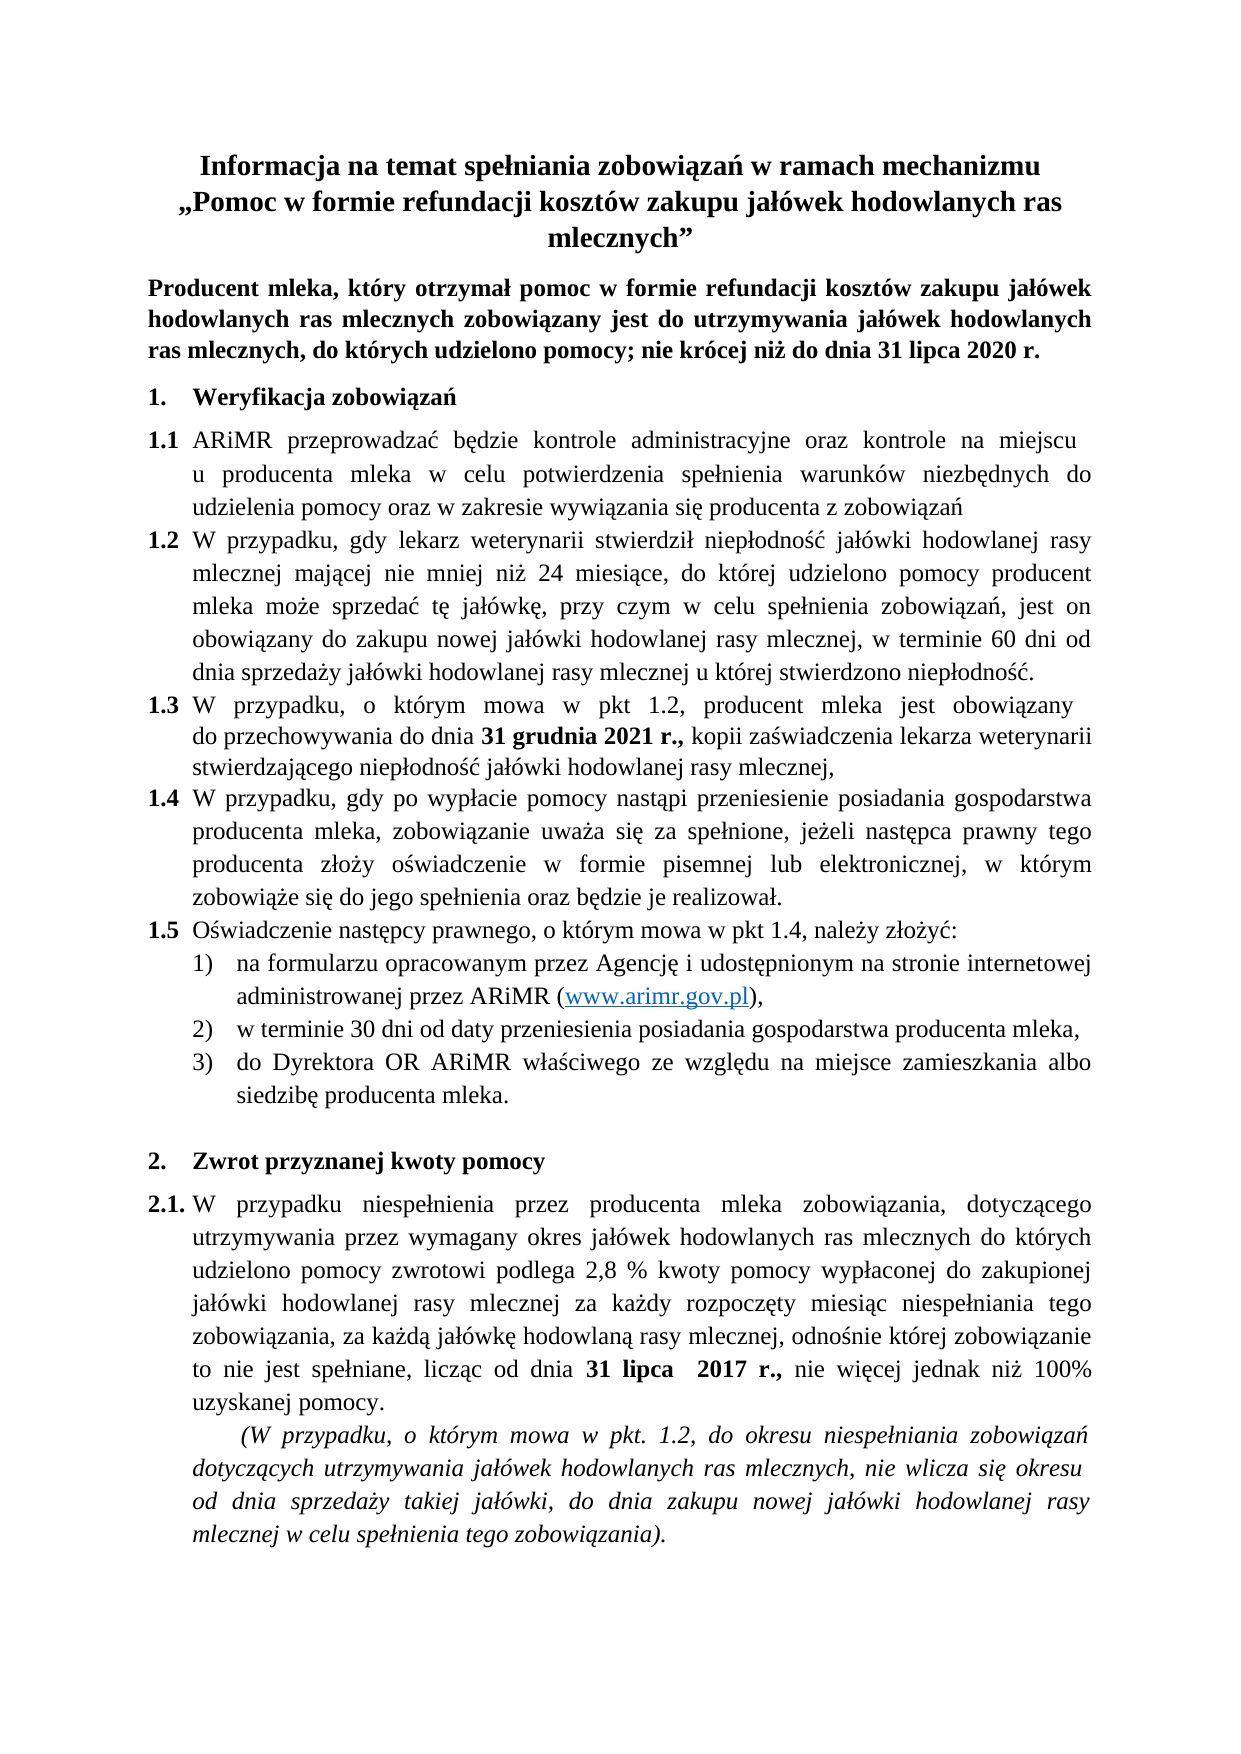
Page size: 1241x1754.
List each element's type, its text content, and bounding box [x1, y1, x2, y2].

text Producent mleka, który otrzymał pomoc w formie refundacji kosztów zakupu jałówek hodowlanych ras mlecznych zobowiązany jest do utrzymywania jałówek hodowlanych ras mlecznych, do których udzielono pomocy; nie krócej niż do dnia 31 lipca 2020 r. [148, 273, 1093, 363]
list W przypadku, gdy po wypłacie pomocy nastąpi przeniesienie posiadania gospodarstwa producenta mleka, zobowiązanie uważa się za spełnione, jeżeli następca prawny tego producenta złoży oświadczenie w formie pisemnej lub elektronicznej, w którym zobowiąże się do jego spełnienia oraz będzie je realizował. [148, 783, 1093, 911]
list do Dyrektora OR ARiMR właściwego ze względu na miejsce zamieszkania albo siedzibę producenta mleka. [192, 1047, 1093, 1109]
text Informacja na temat spełniania zobowiązań w ramach mechanizmu „Pomoc w formie refundacji kosztów zakupu jałówek hodowlanych ras mlecznych” [148, 148, 1093, 253]
list ARiMR przeprowadzać będzie kontrole administracyjne oraz kontrole na miejscu u producenta mleka w celu potwierdzenia spełnienia warunków niezbędnych do udzielenia pomocy oraz w zakresie wywiązania się producenta z zobowiązań [148, 426, 1093, 520]
list Oświadczenie następcy prawnego, o którym mowa w pkt 1.4, należy złożyć: [148, 915, 1093, 944]
list na formularzu opracowanym przez Agencję i udostępnionym na stronie internetowej administrowanej przez ARiMR (www.arimr.gov.pl), [192, 948, 1093, 1010]
list W przypadku, o którym mowa w pkt 1.2, producent mleka jest obowiązany do przechowywania do dnia 31 grudnia 2021 r., kopii zaświadczenia lekarza weterynarii stwierdzającego niepłodność jałówki hodowlanej rasy mlecznej, [148, 690, 1093, 781]
list Weryfikacja zobowiązań [148, 382, 1093, 411]
list Zwrot przyznanej kwoty pomocy [148, 1146, 1093, 1175]
list w terminie 30 dni od daty przeniesienia posiadania gospodarstwa producenta mleka, [192, 1014, 1093, 1043]
list W przypadku niespełnienia przez producenta mleka zobowiązania, dotyczącego utrzymywania przez wymagany okres jałówek hodowlanych ras mlecznych do których udzielono pomocy zwrotowi podlega 2,8 % kwoty pomocy wypłaconej do zakupionej jałówki hodowlanej rasy mlecznej za każdy rozpoczęty miesiąc niespełniania tego zobowiązania, za każdą jałówkę hodowlaną rasy mlecznej, odnośnie której zobowiązanie to nie jest spełniane, licząc od dnia 31 lipca 2017 r., nie więcej jednak niż 100% uzyskanej pomocy. [148, 1189, 1093, 1416]
list W przypadku, gdy lekarz weterynarii stwierdził niepłodność jałówki hodowlanej rasy mlecznej mającej nie mniej niż 24 miesiące, do której udzielono pomocy producent mleka może sprzedać tę jałówkę, przy czym w celu spełnienia zobowiązań, jest on obowiązany do zakupu nowej jałówki hodowlanej rasy mlecznej, w terminie 60 dni od dnia sprzedaży jałówki hodowlanej rasy mlecznej u której stwierdzono niepłodność. [148, 525, 1093, 686]
text (W przypadku, o którym mowa w pkt. 1.2, do okresu niespełniania zobowiązań dotyczących utrzymywania jałówek hodowlanych ras mlecznych, nie wlicza się okresu od dnia sprzedaży takiej jałówki, do dnia zakupu nowej jałówki hodowlanej rasy mlecznej w celu spełnienia tego zobowiązania). [133, 1420, 1093, 1548]
